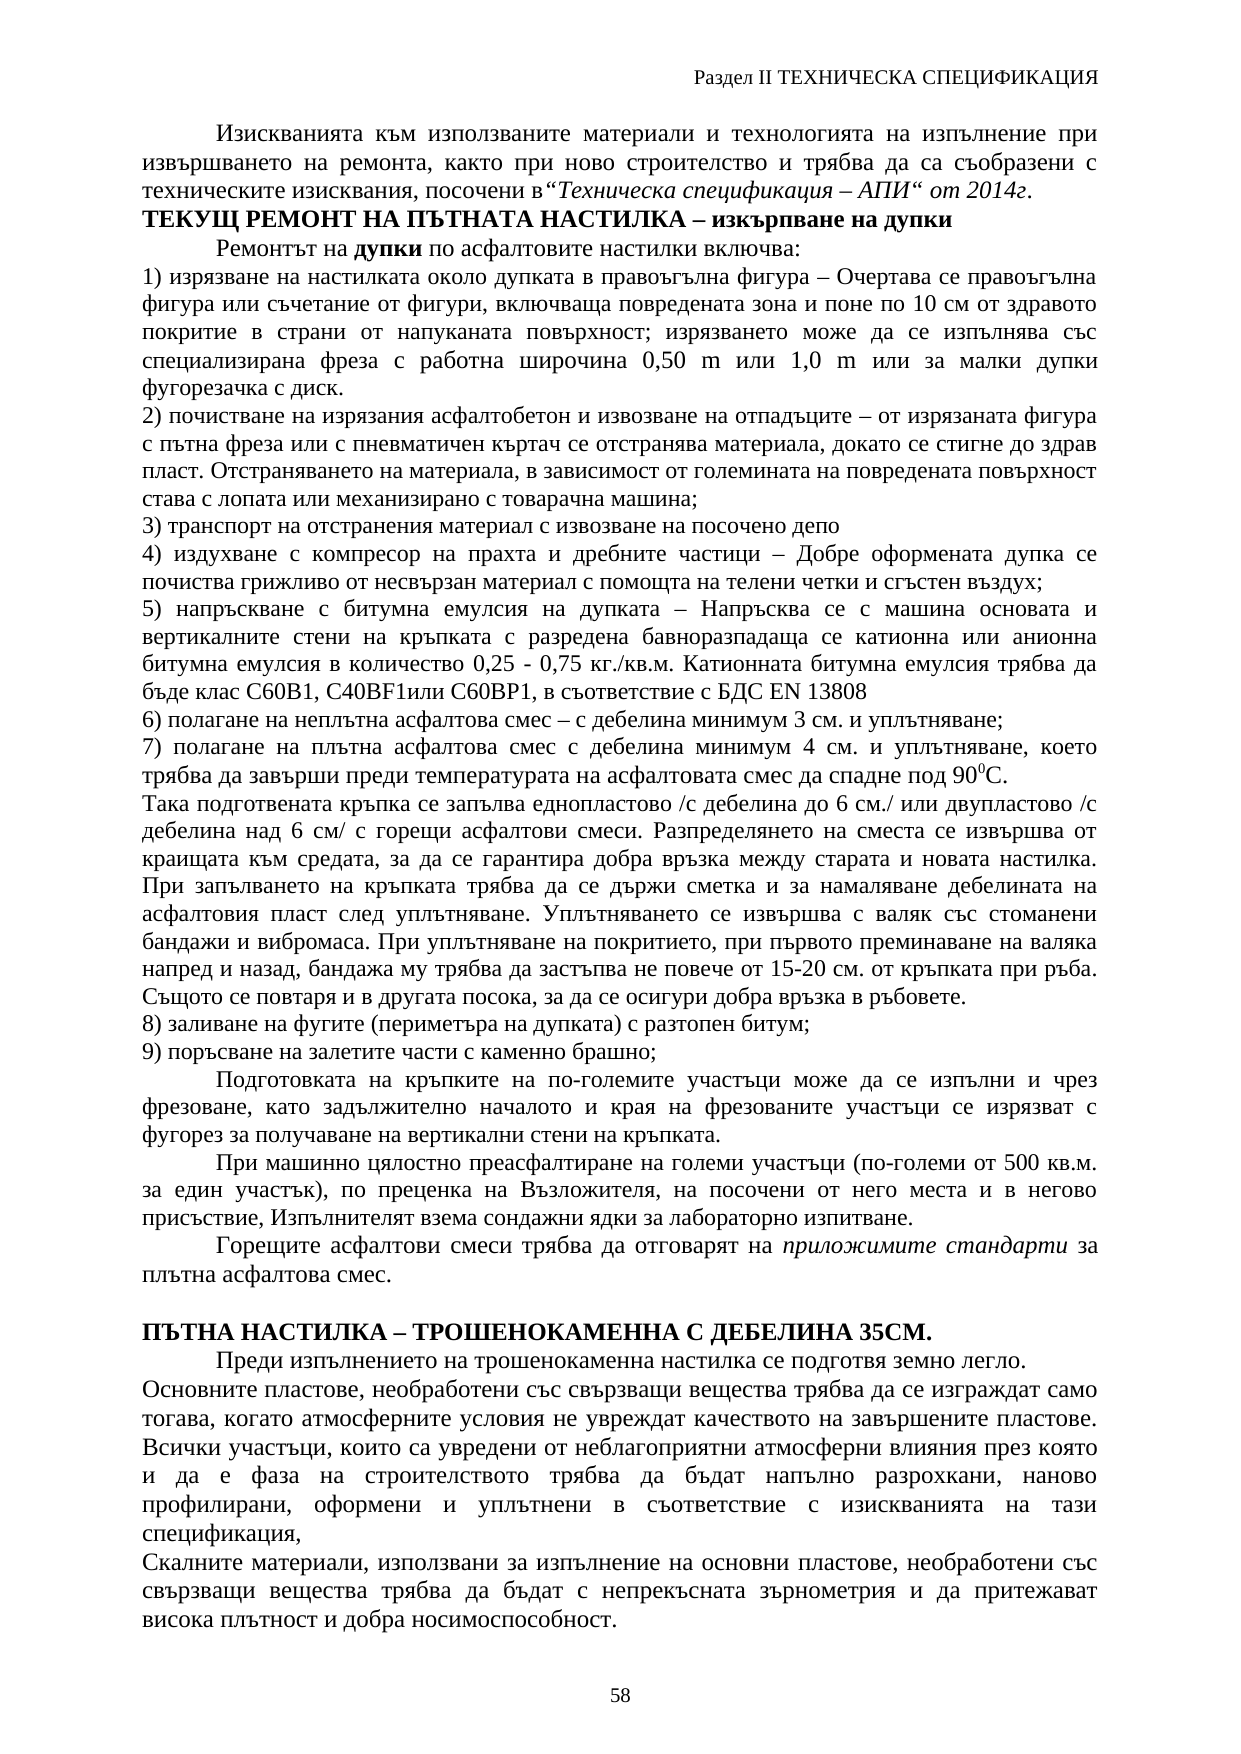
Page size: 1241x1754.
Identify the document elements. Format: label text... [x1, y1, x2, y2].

text Горещите асфалтови смеси трябва да отговарят на приложимите стандарти за плътна асфалтова смес. [142, 1230, 1098, 1288]
text 9) поръсване на залетите части с каменно брашно; [142, 1037, 1098, 1065]
text 8) заливане на фугите (периметъра на дупката) с разтопен битум; [142, 1009, 1098, 1037]
text Основните пластове, необработени със свързващи вещества трябва да се изграждат само тогава, когато атмосферните условия не увреждат качеството на завършените пластове. Всички участъци, които са увредени от неблагоприятни атмосферни влияния през която и да е фаза на строителството трябва да бъдат напълно разрохкани, наново профилирани, оформени и уплътнени в съответствие с изискванията на тази спецификация, [142, 1374, 1098, 1547]
text 5) напръскване с битумна емулсия на дупката – Напръсква се с машина основата и вертикалните стени на кръпката с разредена бавноразпадаща се катионна или анионна битумна емулсия в количество 0,25 - ./кв.м. Катионната битумна емулсия трябва да бъде клас С60В1, С40BF1или С60ВР1, в съответствие с БДС EN 13808 [142, 594, 1098, 705]
text 1) изрязване на настилката около дупката в правоъгълна фигура – Очертава се правоъгълна фигура или съчетание от фигури, включваща повредената зона и поне по 10 см от здравото покритие в страни от напуканата повърхност; изрязването може да се изпълнява със специализирана фреза с работна широчина 0,50 m или 1,0 m или за малки дупки фугорезачка с диск. [142, 262, 1098, 401]
text Изискванията към използваните материали и технологията на изпълнение при извършването на ремонта, както при ново строителство и трябва да са съобразени с техническите изисквания, посочени в“Техническа спецификация – АПИ“ от 2014г. [142, 118, 1098, 204]
text 3) транспорт на отстранения материал с извозване на посочено депо [142, 511, 1098, 539]
text ПЪТНА НАСТИЛКА – ТРОШЕНОКАМЕННА С ДЕБЕЛИНА 35СМ. [142, 1317, 1098, 1345]
text ТЕКУЩ РЕМОНТ НА ПЪТНАТА НАСТИЛКА – изкърпване на дупки [142, 204, 1098, 233]
text При машинно цялостно преасфалтиране на големи участъци (по-големи от 500 кв.м. за един участък), по преценка на Възложителя, на посочени от него места и в негово присъствие, Изпълнителят взема сондажни ядки за лабораторно изпитване. [142, 1147, 1098, 1230]
text 2) почистване на изрязания асфалтобетон и извозване на отпадъците – от изрязаната фигура с пътна фреза или с пневматичен къртач се отстранява материала, докато се стигне до здрав пласт. Отстраняването на материала, в зависимост от големината на повредената повърхност става с лопата или механизирано с товарачна машина; [142, 401, 1098, 511]
text 6) полагане на неплътна асфалтова смес – с дебелина минимум . и уплътняване; [142, 705, 1098, 732]
text 4) издухване с компресор на прахта и дребните частици – Добре оформената дупка се почиства грижливо от несвързан материал с помощта на телени четки и сгъстен въздух; [142, 539, 1098, 594]
text Подготовката на кръпките на по-големите участъци може да се изпълни и чрез фрезоване, като задължително началото и края на фрезованите участъци се изрязват с фугорез за получаване на вертикални стени на кръпката. [142, 1065, 1098, 1147]
text Така подготвената кръпка се запълва еднопластово /с дебелина до ./ или двупластово /с дебелина над 6 см/ с горещи асфалтови смеси. Разпределянето на сместа се извършва от краищата към средата, за да се гарантира добра връзка между старата и новата настилка. При запълването на кръпката трябва да се държи сметка и за намаляване дебелината на асфалтовия пласт след уплътняване. Уплътняването се извършва с валяк със стоманени бандажи и вибромаса. При уплътняване на покритието, при първото преминаване на валяка напред и назад, бандажа му трябва да застъпва не повече от 15-. от кръпката при ръба. Същото се повтаря и в другата посока, за да се осигури добра връзка в ръбовете. [142, 789, 1098, 1009]
text Скалните материали, използвани за изпълнение на основни пластове, необработени със свързващи вещества трябва да бъдат с непрекъсната зърнометрия и да притежават висока плътност и добра носимоспособност. [142, 1547, 1098, 1633]
text 7) полагане на плътна асфалтова смес с дебелина минимум . и уплътняване, което трябва да завърши преди температурата на асфалтовата смес да спадне под 900С. [142, 732, 1098, 789]
text Преди изпълнението на трошенокаменна настилка се подготвя земно легло. [142, 1345, 1103, 1374]
text Ремонтът на дупки по асфалтовите настилки включва: [142, 233, 1098, 262]
